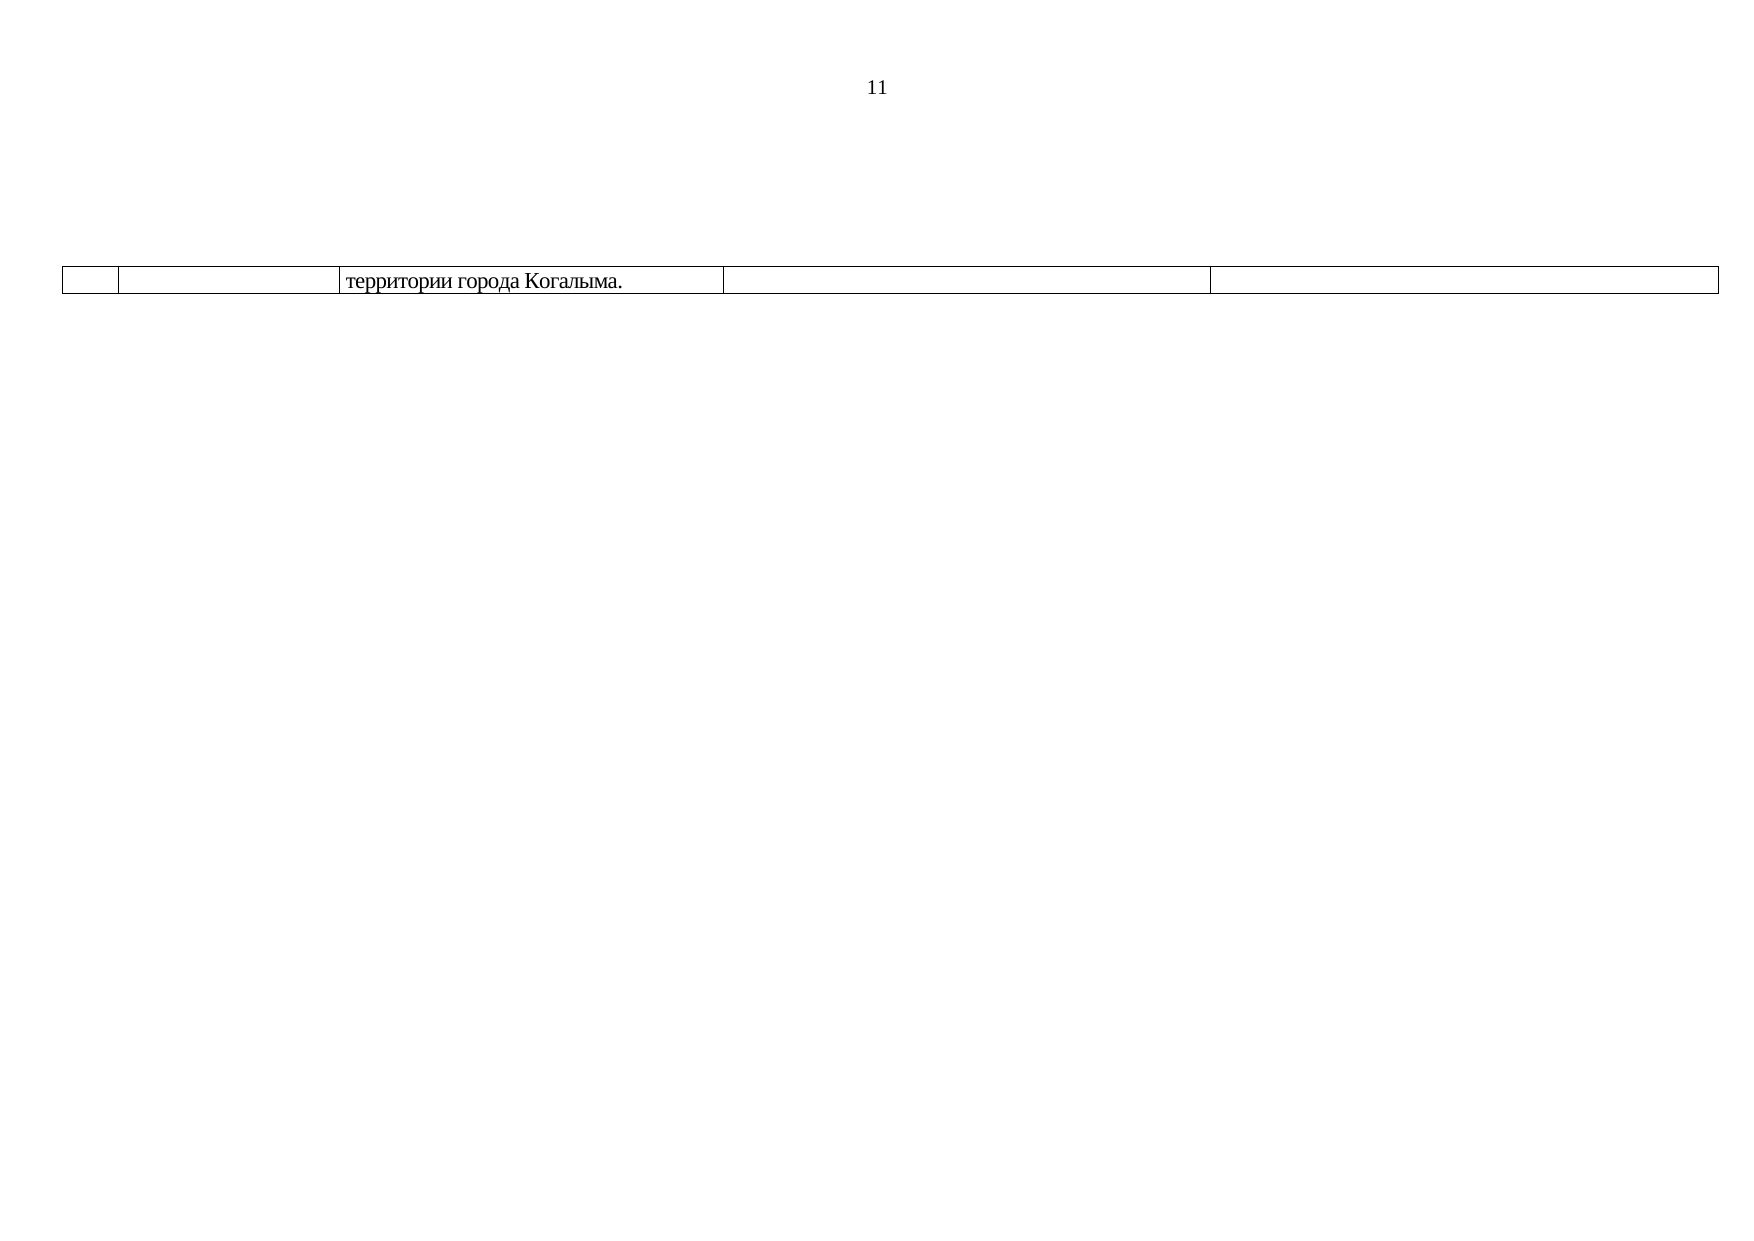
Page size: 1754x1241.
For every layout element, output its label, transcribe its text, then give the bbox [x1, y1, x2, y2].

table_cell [1211, 267, 1718, 293]
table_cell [340, 267, 723, 293]
table_cell 1.1. [63, 267, 118, 293]
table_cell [724, 267, 1210, 293]
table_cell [119, 267, 339, 293]
